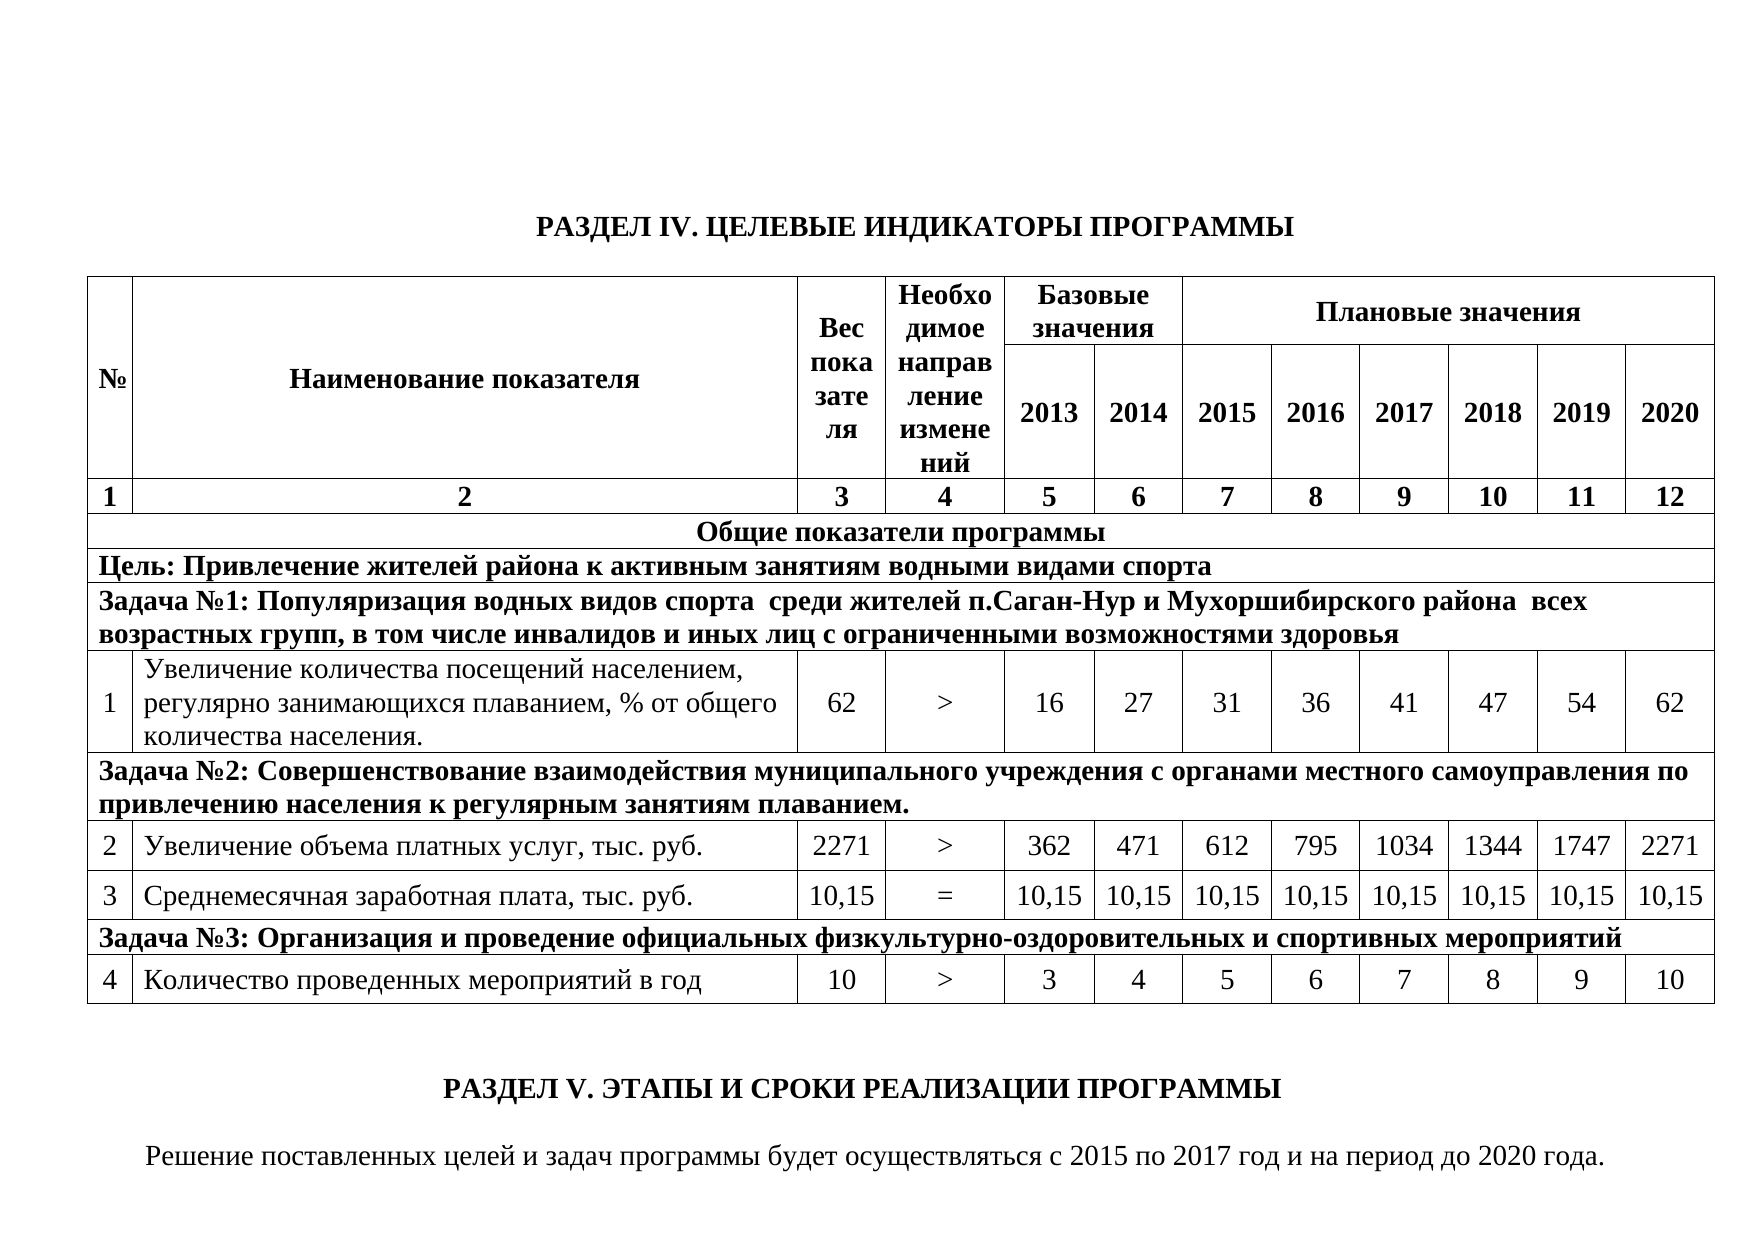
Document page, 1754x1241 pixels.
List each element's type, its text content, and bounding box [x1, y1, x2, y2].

table_cell 8 [1272, 479, 1359, 513]
text РАЗДЕЛ IV. ЦЕЛЕВЫЕ ИНДИКАТОРЫ ПРОГРАММЫ [89, 209, 1636, 242]
table_cell Увеличение объема платных услуг, тыс. руб. [133, 821, 797, 869]
table_cell 16 [1005, 651, 1094, 752]
table_cell 31 [1183, 651, 1271, 752]
table_cell 6 [1095, 479, 1182, 513]
table_cell 10 [1626, 955, 1714, 1003]
table_cell 3 [88, 871, 132, 919]
table_cell 7 [1360, 955, 1448, 1003]
table_cell 4 [88, 955, 132, 1003]
table_cell 4 [886, 479, 1004, 513]
table_cell Задача №2: Совершенствование взаимодействия муниципального учреждения с органами местного самоуправления по привлечению населения к регулярным занятиям плаванием. [88, 753, 1714, 820]
table_cell Среднемесячная заработная плата, тыс. руб. [133, 871, 797, 919]
text Решение поставленных целей и задач программы будет осуществляться с 2015 по 2017 год и на период до 2020 года. [89, 1138, 1636, 1172]
table_cell > [886, 955, 1004, 1003]
table_cell > [886, 651, 1004, 752]
table_cell 795 [1272, 821, 1359, 869]
table_cell 10 [798, 955, 885, 1003]
table_cell 4 [1095, 955, 1182, 1003]
table_cell 2015 [1183, 345, 1271, 478]
table_cell Общие показатели программы [88, 514, 1714, 547]
table_header Базовые значения [1005, 277, 1182, 344]
table_cell 6 [1272, 955, 1359, 1003]
table_header Вес показателя [798, 277, 885, 478]
table_cell 612 [1183, 821, 1271, 869]
table_cell = [886, 871, 1004, 919]
table_cell 3 [1005, 955, 1094, 1003]
table_cell 1034 [1360, 821, 1448, 869]
table_cell 54 [1538, 651, 1625, 752]
table_cell 5 [1005, 479, 1094, 513]
table_cell 10,15 [1360, 871, 1448, 919]
table_header Плановые значения [1183, 277, 1714, 344]
table_cell 12 [1626, 479, 1714, 513]
text РАЗДЕЛ V. ЭТАПЫ И СРОКИ РЕАЛИЗАЦИИ ПРОГРАММЫ [89, 1071, 1636, 1105]
table_cell 2017 [1360, 345, 1448, 478]
table_cell 2019 [1538, 345, 1625, 478]
table_cell 471 [1095, 821, 1182, 869]
table_cell 1747 [1538, 821, 1625, 869]
table_cell 27 [1095, 651, 1182, 752]
table_cell 9 [1360, 479, 1448, 513]
table_cell 10,15 [1626, 871, 1714, 919]
table_cell 3 [798, 479, 885, 513]
table_header № [88, 277, 132, 478]
table_cell 10 [1449, 479, 1537, 513]
table_cell > [886, 821, 1004, 869]
table_cell 2271 [1626, 821, 1714, 869]
table_cell 2014 [1095, 345, 1182, 478]
table_cell 2016 [1272, 345, 1359, 478]
table_cell 36 [1272, 651, 1359, 752]
table_cell 11 [1538, 479, 1625, 513]
table_header Необходимое направление изменений [886, 277, 1004, 478]
table_cell Цель: Привлечение жителей района к активным занятиям водными видами спорта [88, 549, 1714, 582]
table_cell Задача №1: Популяризация водных видов спорта среди жителей п.Саган-Нур и Мухоршибирского района всех возрастных групп, в том числе инвалидов и иных лиц с ограниченными возможностями здоровья [88, 583, 1714, 650]
table_cell 5 [1183, 955, 1271, 1003]
table_cell 2 [88, 821, 132, 869]
table_cell 2020 [1626, 345, 1714, 478]
table_cell Увеличение количества посещений населением, регулярно занимающихся плаванием, % от общего количества населения. [133, 651, 797, 752]
table_cell 9 [1538, 955, 1625, 1003]
table_cell 41 [1360, 651, 1448, 752]
table_cell 362 [1005, 821, 1094, 869]
table_cell 8 [1449, 955, 1537, 1003]
table_cell 2018 [1449, 345, 1537, 478]
table_cell 10,15 [1183, 871, 1271, 919]
table_cell 62 [1626, 651, 1714, 752]
table_cell 2 [133, 479, 797, 513]
table_cell 47 [1449, 651, 1537, 752]
table_cell 10,15 [1095, 871, 1182, 919]
table_cell 7 [1183, 479, 1271, 513]
table_cell 62 [798, 651, 885, 752]
table_header Наименование показателя [133, 277, 797, 478]
table_cell 1 [88, 479, 132, 513]
table_cell 2013 [1005, 345, 1094, 478]
table_cell 10,15 [798, 871, 885, 919]
table_cell 10,15 [1449, 871, 1537, 919]
table_cell 10,15 [1538, 871, 1625, 919]
table_cell 1 [88, 651, 132, 752]
table_cell 10,15 [1005, 871, 1094, 919]
table_cell 2271 [798, 821, 885, 869]
table_cell 1344 [1449, 821, 1537, 869]
table_cell Количество проведенных мероприятий в год [133, 955, 797, 1003]
table_cell Задача №3: Организация и проведение официальных физкультурно-оздоровительных и спортивных мероприятий [88, 920, 1714, 953]
table_cell 10,15 [1272, 871, 1359, 919]
